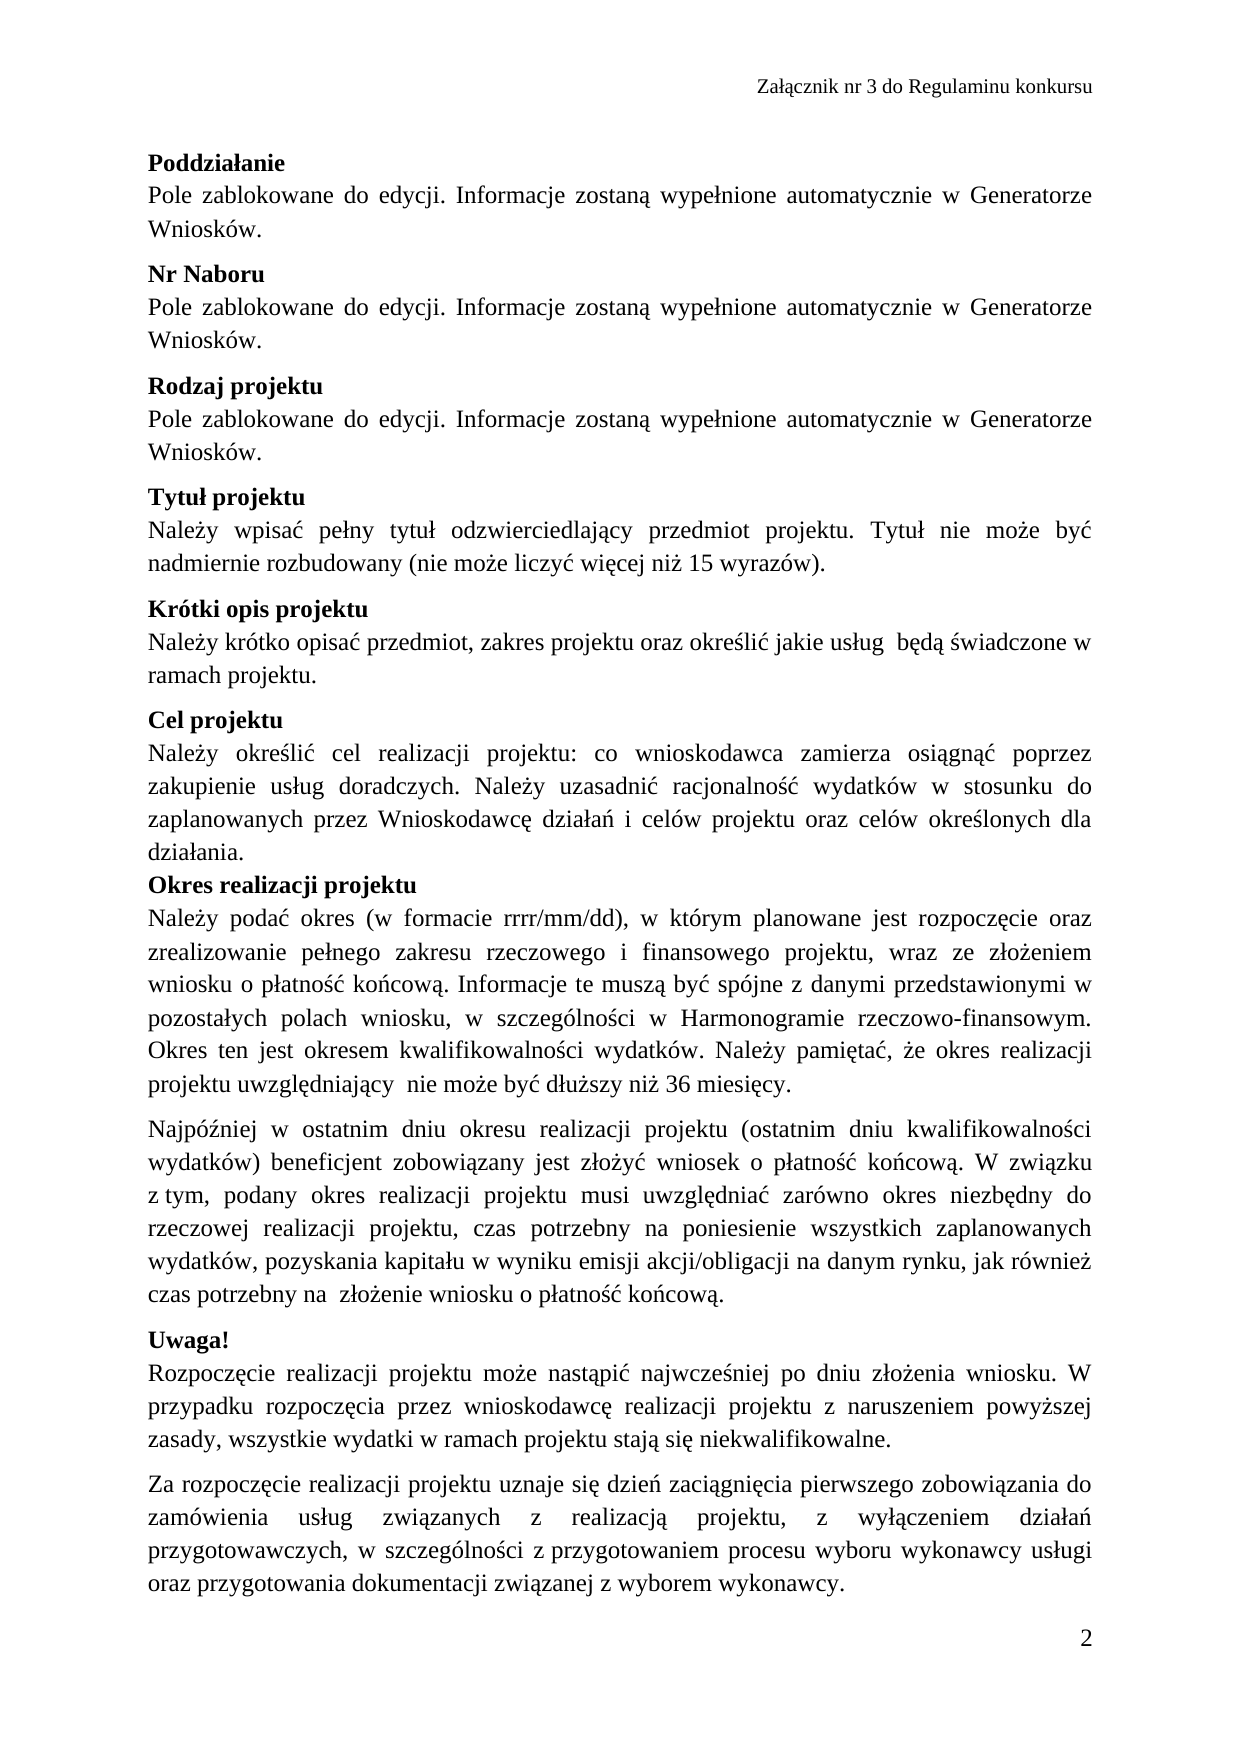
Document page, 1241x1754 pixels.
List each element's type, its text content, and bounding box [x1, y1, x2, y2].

text Uwaga! [148, 1325, 1093, 1353]
text Rodzaj projektu [148, 371, 1093, 399]
text Poddziałanie [148, 148, 1093, 176]
text Tytuł projektu [148, 482, 1093, 511]
text Najpóźniej w ostatnim dniu okresu realizacji projektu (ostatnim dniu kwalifikowalności wydatków) beneficjent zobowiązany jest złożyć wniosek o płatność końcową. W związku z tym, podany okres realizacji projektu musi uwzględniać zarówno okres niezbędny do rzeczowej realizacji projektu, czas potrzebny na poniesienie wszystkich zaplanowanych wydatków, pozyskania kapitału w wyniku emisji akcji/obligacji na danym rynku, jak również czas potrzebny na złożenie wniosku o płatność końcową. [148, 1114, 1093, 1308]
text Pole zablokowane do edycji. Informacje zostaną wypełnione automatycznie w Generatorze Wniosków. [148, 404, 1093, 466]
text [148, 292, 1093, 354]
text Krótki opis projektu [148, 594, 1093, 623]
text Rozpoczęcie realizacji projektu może nastąpić najwcześniej po dniu złożenia wniosku. W przypadku rozpoczęcia przez wnioskodawcę realizacji projektu z naruszeniem powyższej zasady, wszystkie wydatki w ramach projektu stają się niekwalifikowalne. [148, 1358, 1093, 1453]
text Nr Naboru [148, 259, 1093, 288]
text Cel projektu [148, 705, 1093, 734]
text Należy krótko opisać przedmiot, zakres projektu oraz określić jakie usług będą świadczone w ramach projektu. [148, 627, 1093, 689]
text Za rozpoczęcie realizacji projektu uznaje się dzień zaciągnięcia pierwszego zobowiązania do zamówienia usług związanych z realizacją projektu, z wyłączeniem działań przygotowawczych, w szczególności z przygotowaniem procesu wyboru wykonawcy usługi oraz przygotowania dokumentacji związanej z wyborem wykonawcy. [148, 1469, 1093, 1597]
text Należy podać okres (w formacie rrrr/mm/dd), w którym planowane jest rozpoczęcie oraz zrealizowanie pełnego zakresu rzeczowego i finansowego projektu, wraz ze złożeniem wniosku o płatność końcową. Informacje te muszą być spójne z danymi przedstawionymi w pozostałych polach wniosku, w szczególności w Harmonogramie rzeczowo-finansowym. Okres ten jest okresem kwalifikowalności wydatków. Należy pamiętać, że okres realizacji projektu uwzględniający nie może być dłuższy niż 36 miesięcy. [148, 903, 1093, 1097]
text Należy określić cel realizacji projektu: co wnioskodawca zamierza osiągnąć poprzez zakupienie usług doradczych. Należy uzasadnić racjonalność wydatków w stosunku do zaplanowanych przez Wnioskodawcę działań i celów projektu oraz celów określonych dla działania. [148, 738, 1093, 866]
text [148, 181, 1093, 242]
text Należy wpisać pełny tytuł odzwierciedlający przedmiot projektu. Tytuł nie może być nadmiernie rozbudowany (nie może liczyć więcej niż 15 wyrazów). [148, 515, 1093, 577]
text Okres realizacji projektu [148, 871, 1093, 899]
